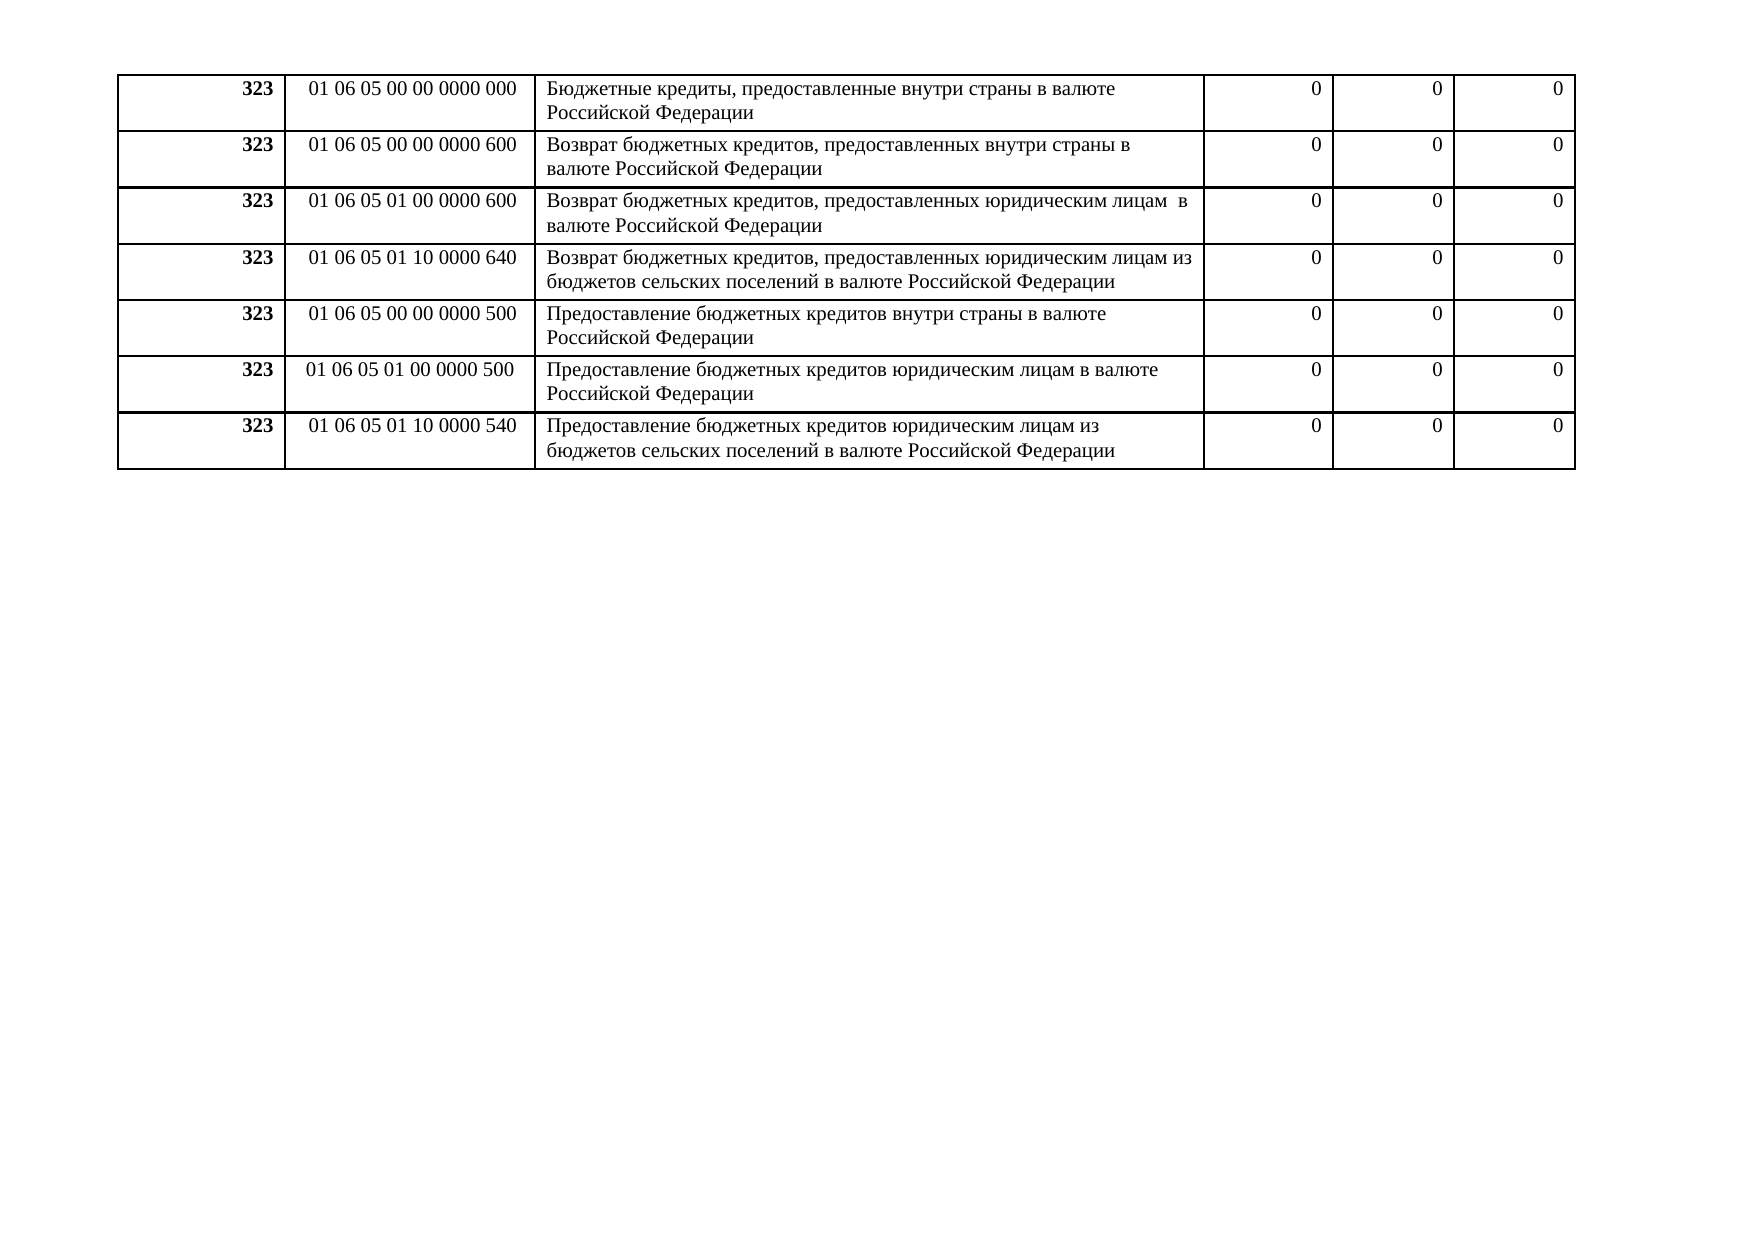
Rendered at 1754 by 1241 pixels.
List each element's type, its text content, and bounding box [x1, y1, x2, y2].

table_cell 323 [119, 76, 284, 130]
table_cell 323 [119, 189, 284, 243]
table_cell 0 [1334, 132, 1453, 186]
table_cell 0 [1334, 301, 1453, 355]
table_cell 323 [119, 132, 284, 186]
table_cell 323 [119, 301, 284, 355]
table_cell 0 [1455, 357, 1574, 411]
table_cell 323 [119, 414, 284, 468]
table_cell 0 [1334, 357, 1453, 411]
table_cell 0 [1205, 357, 1332, 411]
table_cell 01 06 05 01 10 0000 640 [286, 245, 534, 299]
table_cell 01 06 05 00 00 0000 000 [286, 76, 534, 130]
table_cell 0 [1205, 189, 1332, 243]
table_cell 01 06 05 00 00 0000 600 [286, 132, 534, 186]
table_cell 0 [1205, 76, 1332, 130]
table_cell Возврат бюджетных кредитов, предоставленных юридическим лицам в валюте Российской Федерации [536, 189, 1203, 243]
table_cell 0 [1334, 76, 1453, 130]
table_cell 01 06 05 01 00 0000 600 [286, 189, 534, 243]
table_cell 0 [1455, 301, 1574, 355]
table_cell 0 [1455, 245, 1574, 299]
table_cell 323 [119, 245, 284, 299]
table_cell Возврат бюджетных кредитов, предоставленных внутри страны в валюте Российской Федерации [536, 132, 1203, 186]
table_cell 01 06 05 01 10 0000 540 [286, 414, 534, 468]
table_cell 0 [1334, 189, 1453, 243]
table_cell 0 [1334, 245, 1453, 299]
table_cell 0 [1205, 301, 1332, 355]
table_cell Предоставление бюджетных кредитов внутри страны в валюте Российской Федерации [536, 301, 1203, 355]
table_cell Возврат бюджетных кредитов, предоставленных юридическим лицам из бюджетов сельских поселений в валюте Российской Федерации [536, 245, 1203, 299]
table_cell 0 [1205, 132, 1332, 186]
table_cell 0 [1205, 414, 1332, 468]
table_cell 0 [1455, 414, 1574, 468]
table_cell 01 06 05 01 00 0000 500 [286, 357, 534, 411]
table_cell 0 [1455, 76, 1574, 130]
table_cell 0 [1455, 132, 1574, 186]
table_cell Предоставление бюджетных кредитов юридическим лицам из бюджетов сельских поселений в валюте Российской Федерации [536, 414, 1203, 468]
table_cell Бюджетные кредиты, предоставленные внутри страны в валюте Российской Федерации [536, 76, 1203, 130]
table_cell 0 [1455, 189, 1574, 243]
table_cell 0 [1205, 245, 1332, 299]
table_cell Предоставление бюджетных кредитов юридическим лицам в валюте Российской Федерации [536, 357, 1203, 411]
table_cell 323 [119, 357, 284, 411]
table_cell 01 06 05 00 00 0000 500 [286, 301, 534, 355]
table_cell 0 [1334, 414, 1453, 468]
